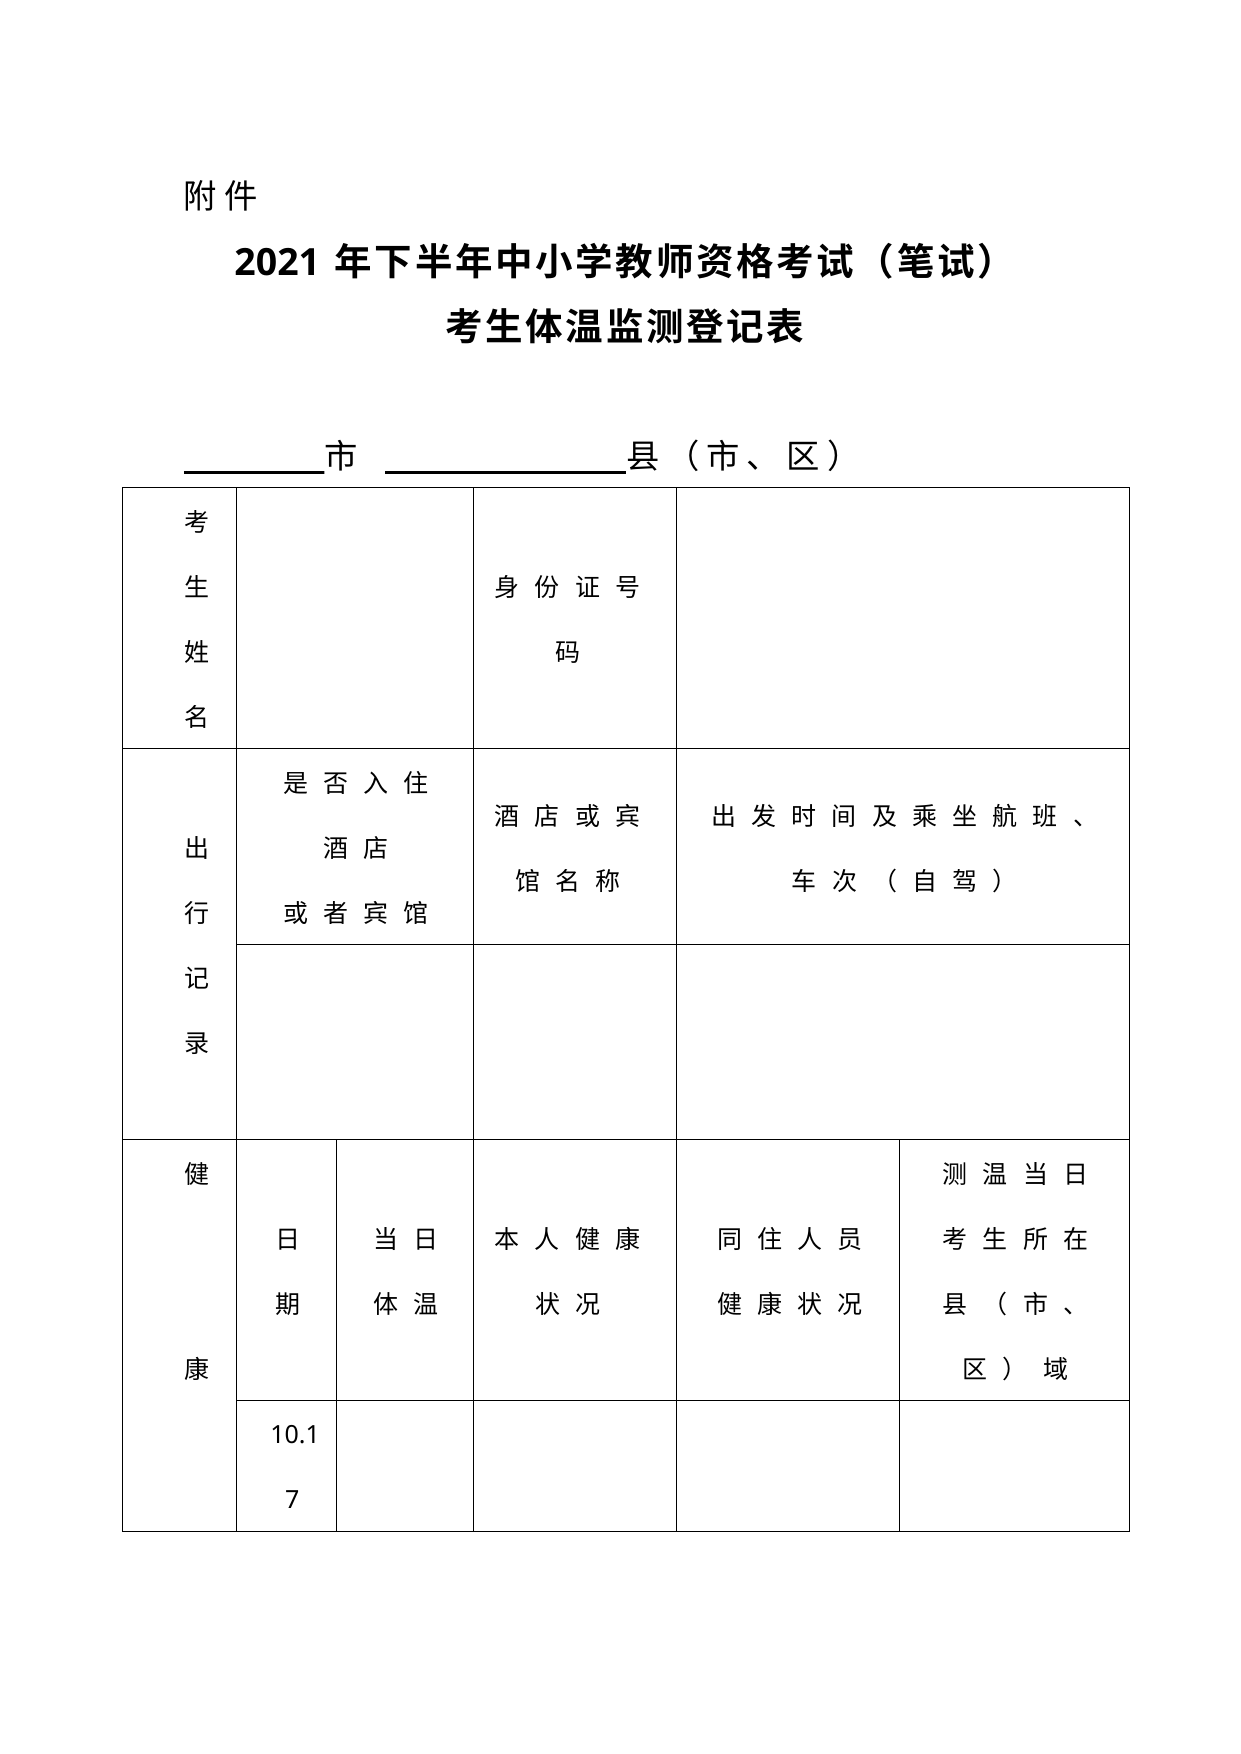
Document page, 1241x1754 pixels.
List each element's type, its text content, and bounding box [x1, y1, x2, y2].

table_cell [474, 1401, 676, 1531]
text 2021年下半年中小学教师资格考试（笔试） [184, 227, 1068, 292]
table_cell 酒店或宾馆名称 [474, 749, 676, 944]
text 考生体温监测登记表 [184, 292, 1068, 357]
table_cell 是否入住酒店 或者宾馆 [237, 749, 473, 944]
table_cell [677, 1401, 899, 1531]
text 市 县（市、区） [184, 422, 1068, 487]
table_cell 出发时间及乘坐航班、车次（自驾） [677, 749, 1129, 944]
table_cell 测温当日考生所在县（市、区）域 [900, 1140, 1129, 1400]
table_cell 同住人员健康状况 [677, 1140, 899, 1400]
table_cell [474, 945, 676, 1139]
text 附件 [184, 162, 1068, 227]
table_cell 10.17 [237, 1401, 336, 1531]
table_cell [237, 945, 473, 1139]
table_header 身份证号码 [474, 488, 676, 748]
table_cell 健 康 状 况 登 记 [123, 1140, 236, 1531]
table_cell 日期 [237, 1140, 336, 1400]
table_header [677, 488, 1129, 748]
table_header 考生 姓名 [123, 488, 236, 748]
table_header [237, 488, 473, 748]
table_cell 出行 记录 [123, 749, 236, 1139]
table_cell 本人健康状况 [474, 1140, 676, 1400]
table_cell [337, 1401, 473, 1531]
table_cell [677, 945, 1129, 1139]
table_cell [900, 1401, 1129, 1531]
table_cell 当日体温 [337, 1140, 473, 1400]
